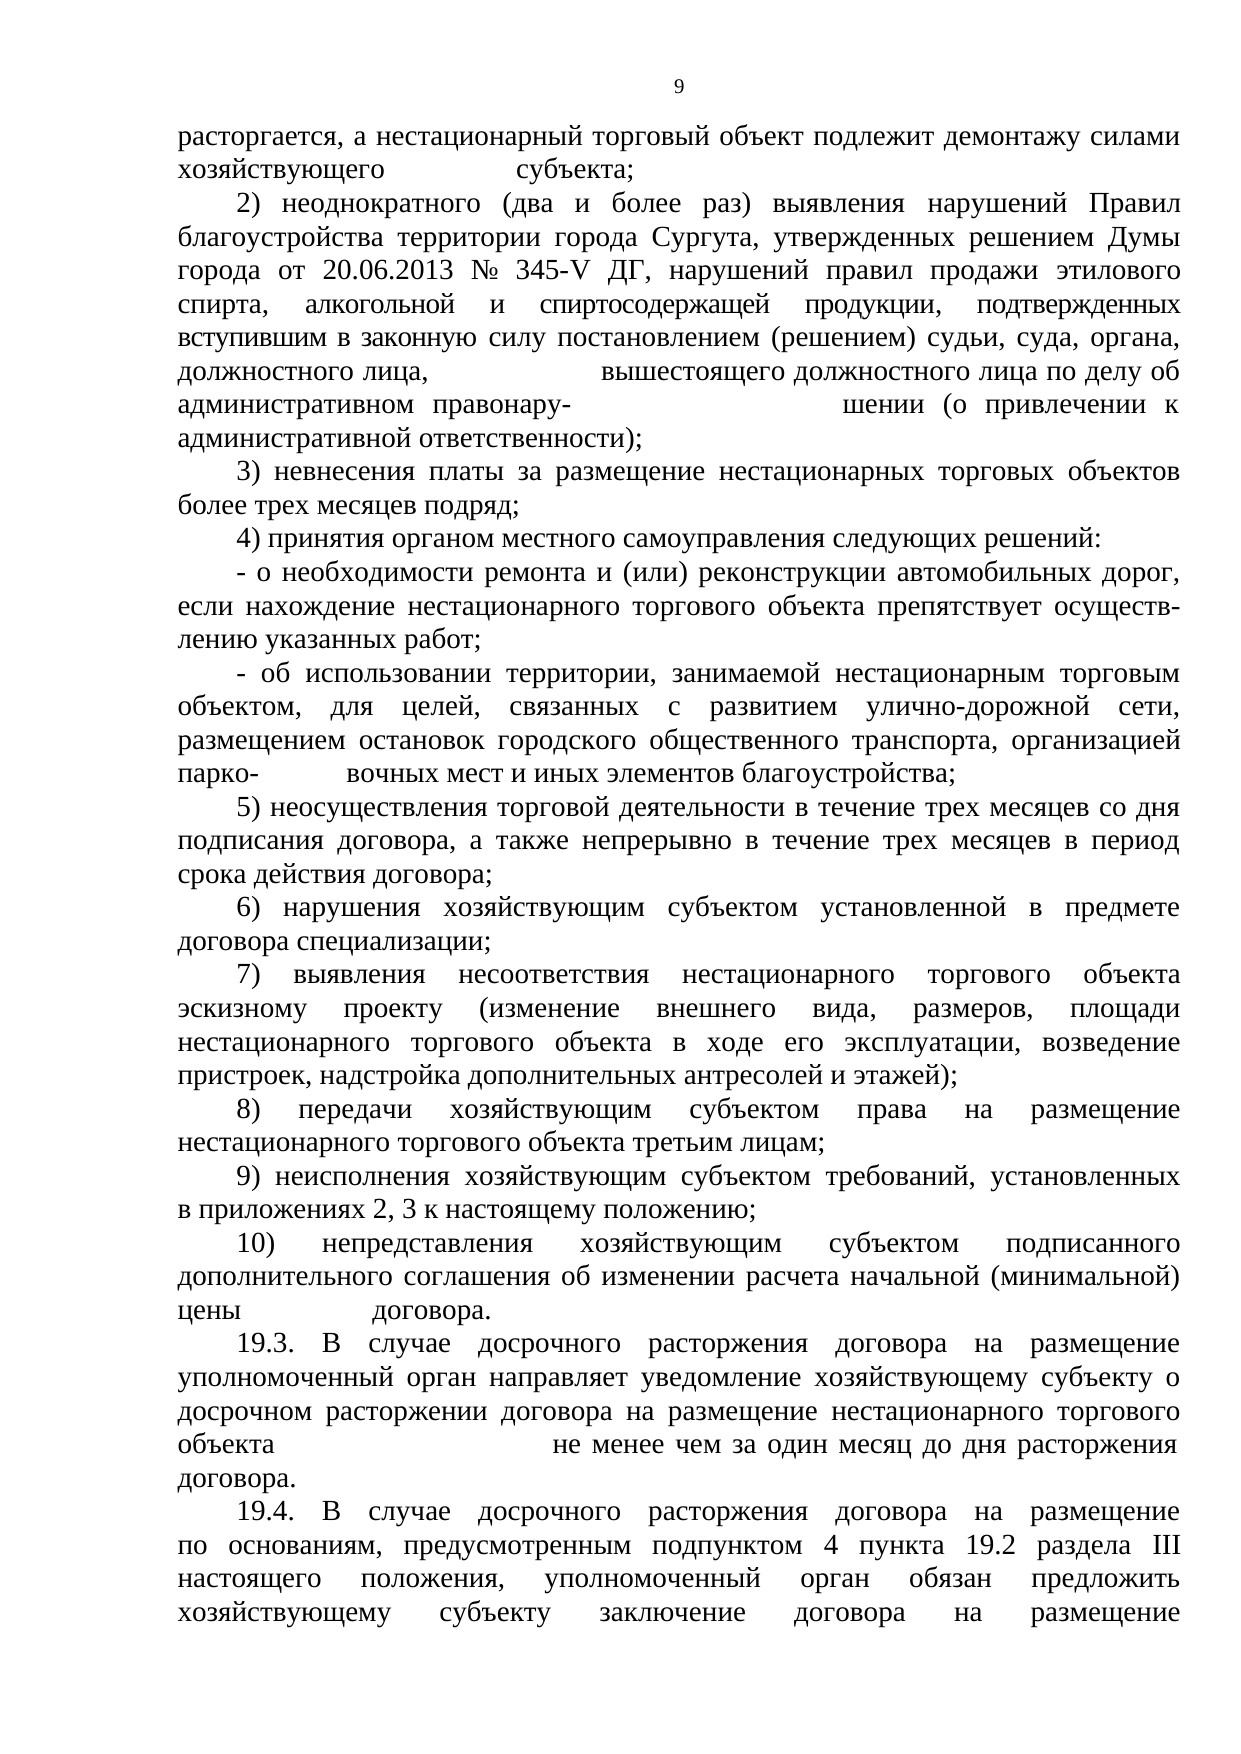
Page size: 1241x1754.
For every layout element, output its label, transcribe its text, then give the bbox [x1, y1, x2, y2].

text 9) неисполнения хозяйствующим субъектом требований, установленных в приложениях 2, 3 к настоящему положению; [177, 1158, 1181, 1225]
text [177, 1493, 1181, 1627]
text 4) принятия органом местного самоуправления следующих решений: [177, 521, 1181, 554]
text 5) неосуществления торговой деятельности в течение трех месяцев со дня подписания договора, а также непрерывно в течение трех месяцев в период срока действия договора; [177, 789, 1181, 889]
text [177, 118, 1181, 185]
text 8) передачи хозяйствующим субъектом права на размещение нестационарного торгового объекта третьим лицам; [177, 1091, 1181, 1158]
text 6) нарушения хозяйствующим субъектом установленной в предмете договора специализации; [177, 889, 1181, 957]
text 2) неоднократного (два и более раз) выявления нарушений Правил благоустройства территории города Сургута, утвержденных решением Думы города от 20.06.2013 № 345-V ДГ, нарушений правил продажи этилового спирта, алкогольной и спиртосодержащей продукции, подтвержденных вступившим в законную силу постановлением (решением) судьи, суда, органа, должностного лица, вышестоящего должностного лица по делу об административном правонару- шении (о привлечении к административной ответственности); [177, 185, 1181, 453]
text 19.3. В случае досрочного расторжения договора на размещение уполномоченный орган направляет уведомление хозяйствующему субъекту о досрочном расторжении договора на размещение нестационарного торгового объекта не менее чем за один месяц до дня расторжения договора. [177, 1326, 1181, 1493]
text - об использовании территории, занимаемой нестационарным торговым объектом, для целей, связанных с развитием улично-дорожной сети, размещением остановок городского общественного транспорта, организацией парко- вочных мест и иных элементов благоустройства; [177, 655, 1181, 789]
text 3) невнесения платы за размещение нестационарных торговых объектов более трех месяцев подряд; [177, 453, 1181, 521]
text - о необходимости ремонта и (или) реконструкции автомобильных дорог, если нахождение нестационарного торгового объекта препятствует осуществ- лению указанных работ; [177, 554, 1181, 655]
text 7) выявления несоответствия нестационарного торгового объекта эскизному проекту (изменение внешнего вида, размеров, площади нестационарного торгового объекта в ходе его эксплуатации, возведение пристроек, надстройка дополнительных антресолей и этажей); [177, 957, 1181, 1091]
text 10) непредставления хозяйствующим субъектом подписанного дополнительного соглашения об изменении расчета начальной (минимальной) цены договора. [177, 1225, 1181, 1326]
